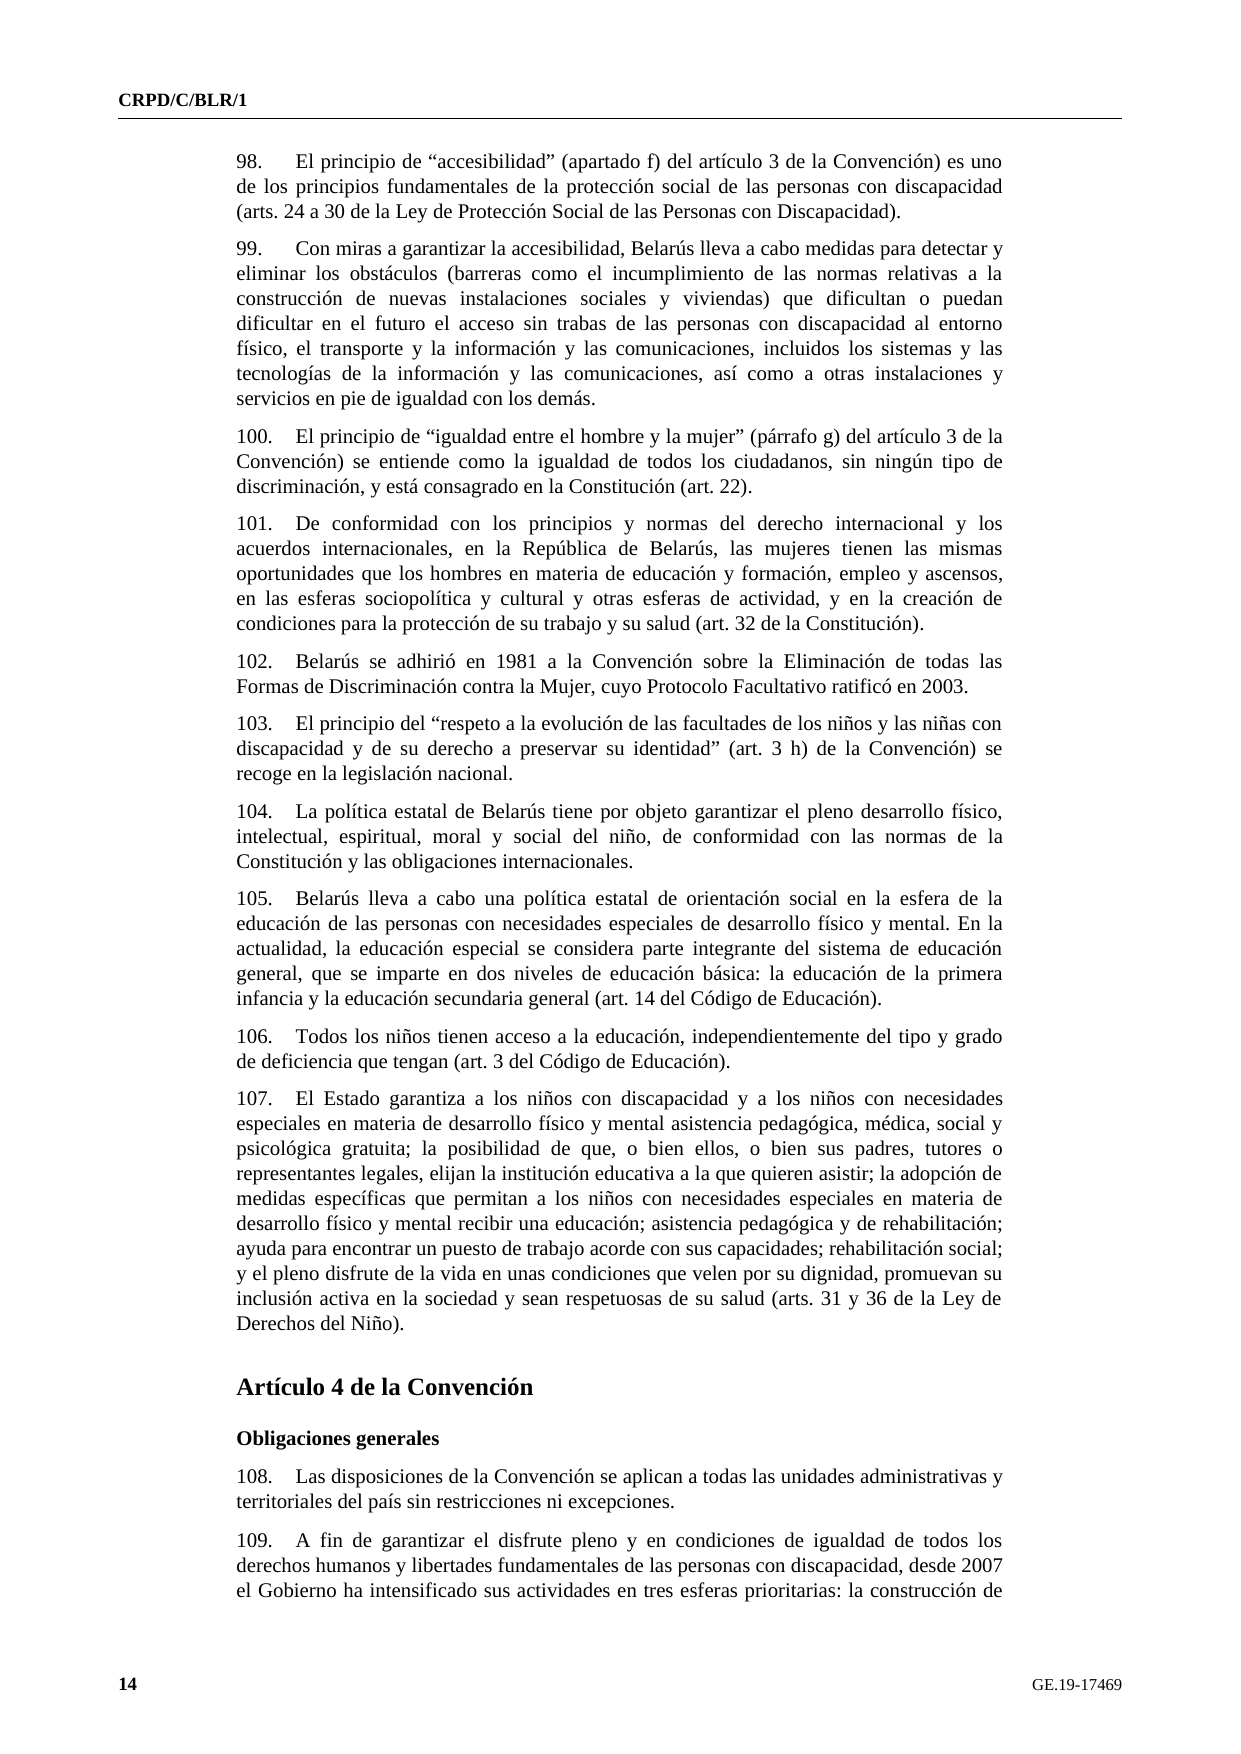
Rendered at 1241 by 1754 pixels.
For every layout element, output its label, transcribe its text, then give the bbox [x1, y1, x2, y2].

text 100. El principio de “igualdad entre el hombre y la mujer” (párrafo g) del artículo 3 de la Convención) se entiende como la igualdad de todos los ciudadanos, sin ningún tipo de discriminación, y está consagrado en la Constitución (art. 22). [236, 423, 1004, 498]
text 106. Todos los niños tienen acceso a la educación, independientemente del tipo y grado de deficiencia que tengan (art. 3 del Código de Educación). [236, 1023, 1004, 1073]
text 102. Belarús se adhirió en 1981 a la Convención sobre la Eliminación de todas las Formas de Discriminación contra la Mujer, cuyo Protocolo Facultativo ratificó en 2003. [236, 648, 1004, 698]
text 105. Belarús lleva a cabo una política estatal de orientación social en la esfera de la educación de las personas con necesidades especiales de desarrollo físico y mental. En la actualidad, la educación especial se considera parte integrante del sistema de educación general, que se imparte en dos niveles de educación básica: la educación de la primera infancia y la educación secundaria general (art. 14 del Código de Educación). [236, 885, 1004, 1010]
text 107. El Estado garantiza a los niños con discapacidad y a los niños con necesidades especiales en materia de desarrollo físico y mental asistencia pedagógica, médica, social y psicológica gratuita; la posibilidad de que, o bien ellos, o bien sus padres, tutores o representantes legales, elijan la institución educativa a la que quieren asistir; la adopción de medidas específicas que permitan a los niños con necesidades especiales en materia de desarrollo físico y mental recibir una educación; asistencia pedagógica y de rehabilitación; ayuda para encontrar un puesto de trabajo acorde con sus capacidades; rehabilitación social; y el pleno disfrute de la vida en unas condiciones que velen por su dignidad, promuevan su inclusión activa en la sociedad y sean respetuosas de su salud (arts. 31 y 36 de la Ley de Derechos del Niño). [236, 1085, 1004, 1335]
text 108. Las disposiciones de la Convención se aplican a todas las unidades administrativas y territoriales del país sin restricciones ni excepciones. [236, 1463, 1004, 1513]
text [236, 1527, 1004, 1602]
text 104. La política estatal de Belarús tiene por objeto garantizar el pleno desarrollo físico, intelectual, espiritual, moral y social del niño, de conformidad con las normas de la Constitución y las obligaciones internacionales. [236, 798, 1004, 873]
text 99. Con miras a garantizar la accesibilidad, Belarús lleva a cabo medidas para detectar y eliminar los obstáculos (barreras como el incumplimiento de las normas relativas a la construcción de nuevas instalaciones sociales y viviendas) que dificultan o puedan dificultar en el futuro el acceso sin trabas de las personas con discapacidad al entorno físico, el transporte y la información y las comunicaciones, incluidos los sistemas y las tecnologías de la información y las comunicaciones, así como a otras instalaciones y servicios en pie de igualdad con los demás. [236, 235, 1004, 410]
text Obligaciones generales [118, 1426, 1004, 1451]
text 98. El principio de “accesibilidad” (apartado f) del artículo 3 de la Convención) es uno de los principios fundamentales de la protección social de las personas con discapacidad (arts. 24 a 30 de la Ley de Protección Social de las Personas con Discapacidad). [236, 148, 1004, 223]
text 103. El principio del “respeto a la evolución de las facultades de los niños y las niñas con discapacidad y de su derecho a preservar su identidad” (art. 3 h) de la Convención) se recoge en la legislación nacional. [236, 710, 1004, 785]
text Artículo 4 de la Convención [118, 1373, 1004, 1401]
text 101. De conformidad con los principios y normas del derecho internacional y los acuerdos internacionales, en la República de Belarús, las mujeres tienen las mismas oportunidades que los hombres en materia de educación y formación, empleo y ascensos, en las esferas sociopolítica y cultural y otras esferas de actividad, y en la creación de condiciones para la protección de su trabajo y su salud (art. 32 de la Constitución). [236, 510, 1004, 635]
